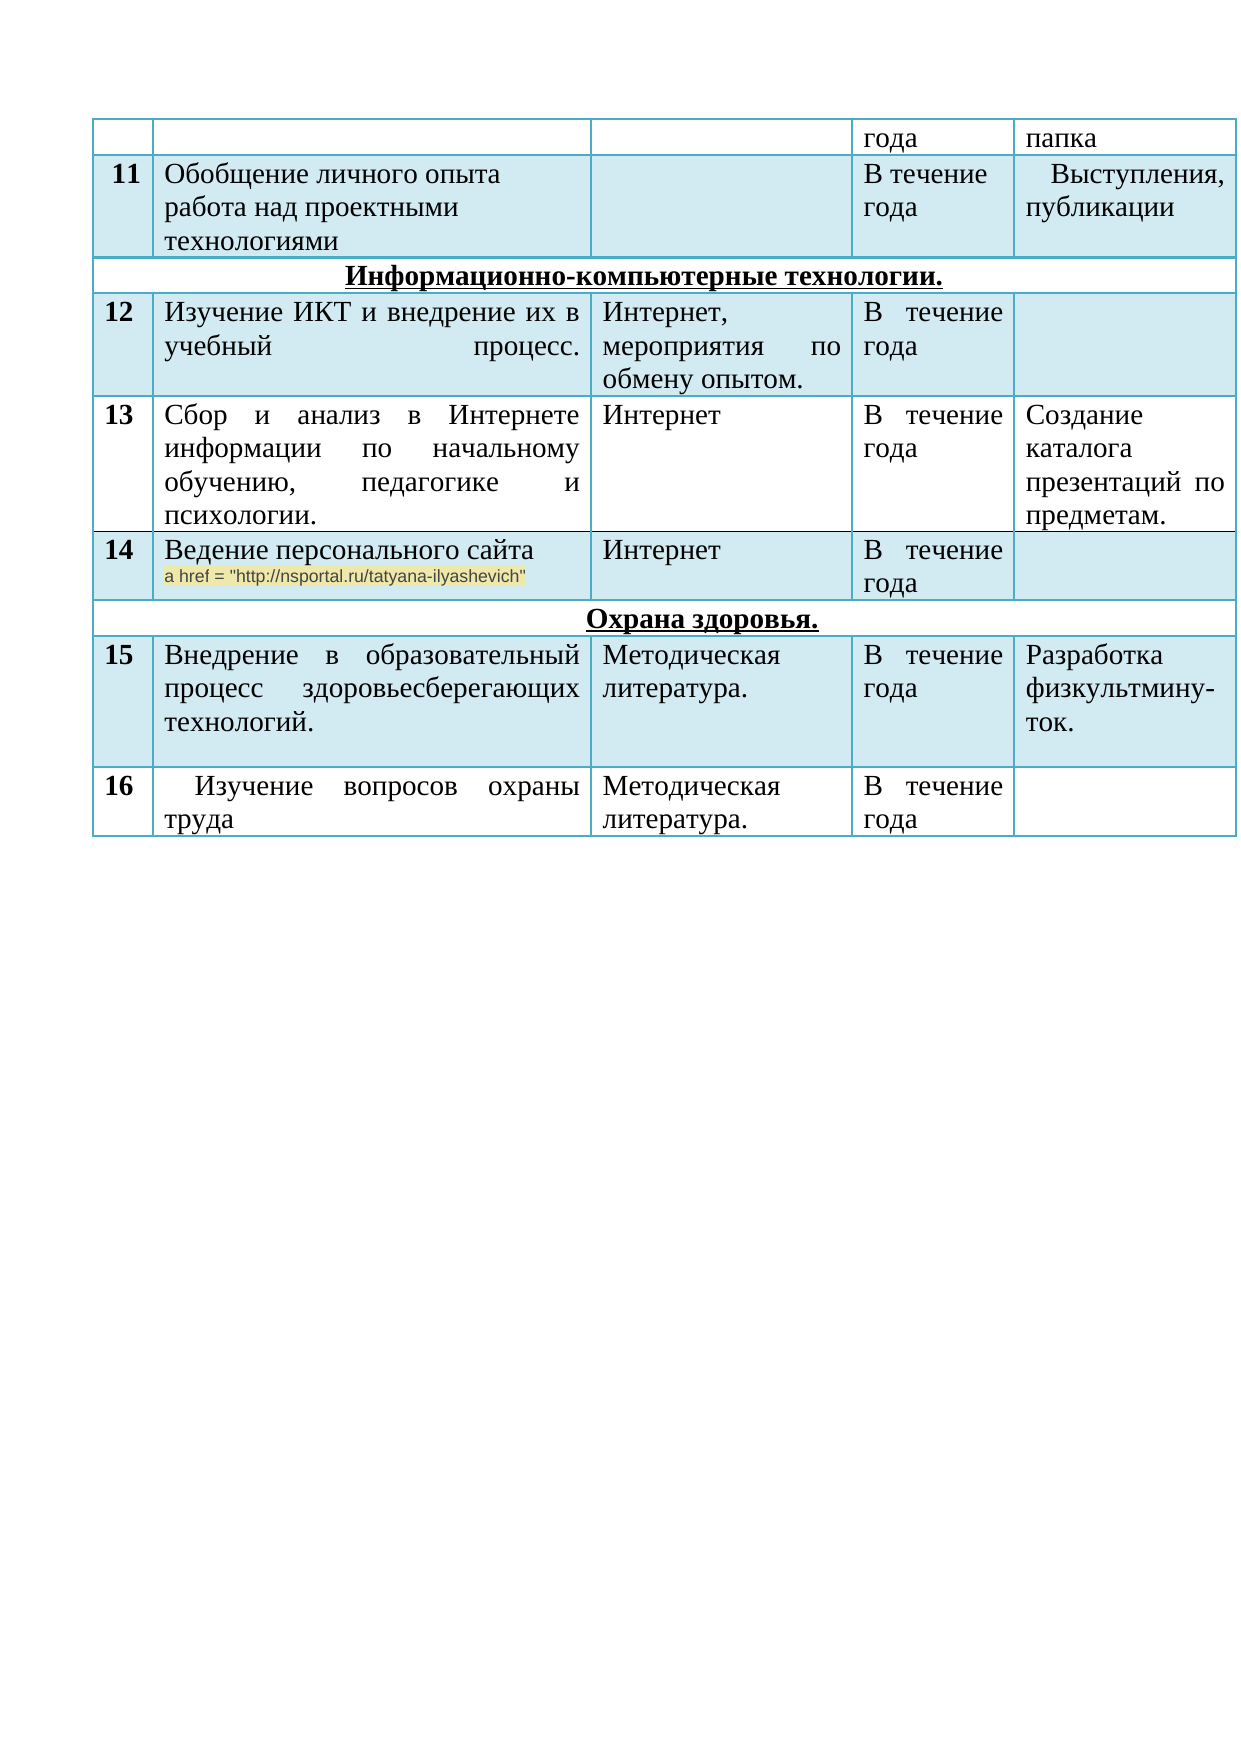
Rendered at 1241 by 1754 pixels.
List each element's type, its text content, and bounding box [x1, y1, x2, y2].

table_cell В течение года [853, 768, 1013, 835]
table_cell Методическая литература. [592, 768, 851, 835]
table_cell [592, 120, 851, 154]
table_cell Интернет [592, 532, 851, 599]
table_cell [1015, 532, 1235, 599]
table_cell Выступления, публикации [1015, 156, 1235, 256]
table_cell В течение года [853, 156, 1013, 256]
table_cell Накопительная папка [1015, 120, 1235, 154]
table_cell Методическая литература. [592, 637, 851, 766]
table_cell Охрана здоровья. [94, 601, 1235, 635]
table_cell 15 [94, 637, 152, 766]
table_cell Внедрение в образовательный процесс здоровьесберегающих технологий. [154, 637, 590, 766]
table_cell Интернет, мероприятия по обмену опытом. [592, 294, 851, 395]
table_cell В течение года [853, 120, 1013, 154]
table_cell Интернет [592, 397, 851, 531]
table_cell 16 [94, 768, 152, 835]
table_cell 10 [94, 120, 152, 154]
table_cell 14 [94, 532, 152, 599]
table_cell Сбор и анализ в Интернете информации по начальному обучению, педагогике и психологии. [154, 397, 590, 531]
table_cell [592, 156, 851, 256]
table_cell 13 [94, 397, 152, 531]
table_cell Изучение вопросов охраны труда [154, 768, 590, 835]
table_cell Обобщение личного опыта работа над проектными технологиями [154, 156, 590, 256]
table_cell Информационно-компьютерные технологии. [94, 259, 1235, 292]
table_cell В течение года [853, 532, 1013, 599]
table_cell 11 [94, 156, 152, 256]
table_cell В течение года [853, 294, 1013, 395]
table_cell Ведение персонального сайта a href = "http://nsportal.ru/tatyana-ilyashevich" [154, 532, 590, 599]
table_cell [1015, 768, 1235, 835]
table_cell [154, 120, 590, 154]
table_cell Изучение ИКТ и внедрение их в учебный процесс. [154, 294, 590, 395]
table_cell [1015, 294, 1235, 395]
table_cell В течение года [853, 397, 1013, 531]
table_cell Создание каталога презентаций по предметам. [1015, 397, 1235, 531]
table_cell 12 [94, 294, 152, 395]
table_cell Разработка физкультмину- ток. [1015, 637, 1235, 766]
table_cell В течение года [853, 637, 1013, 766]
